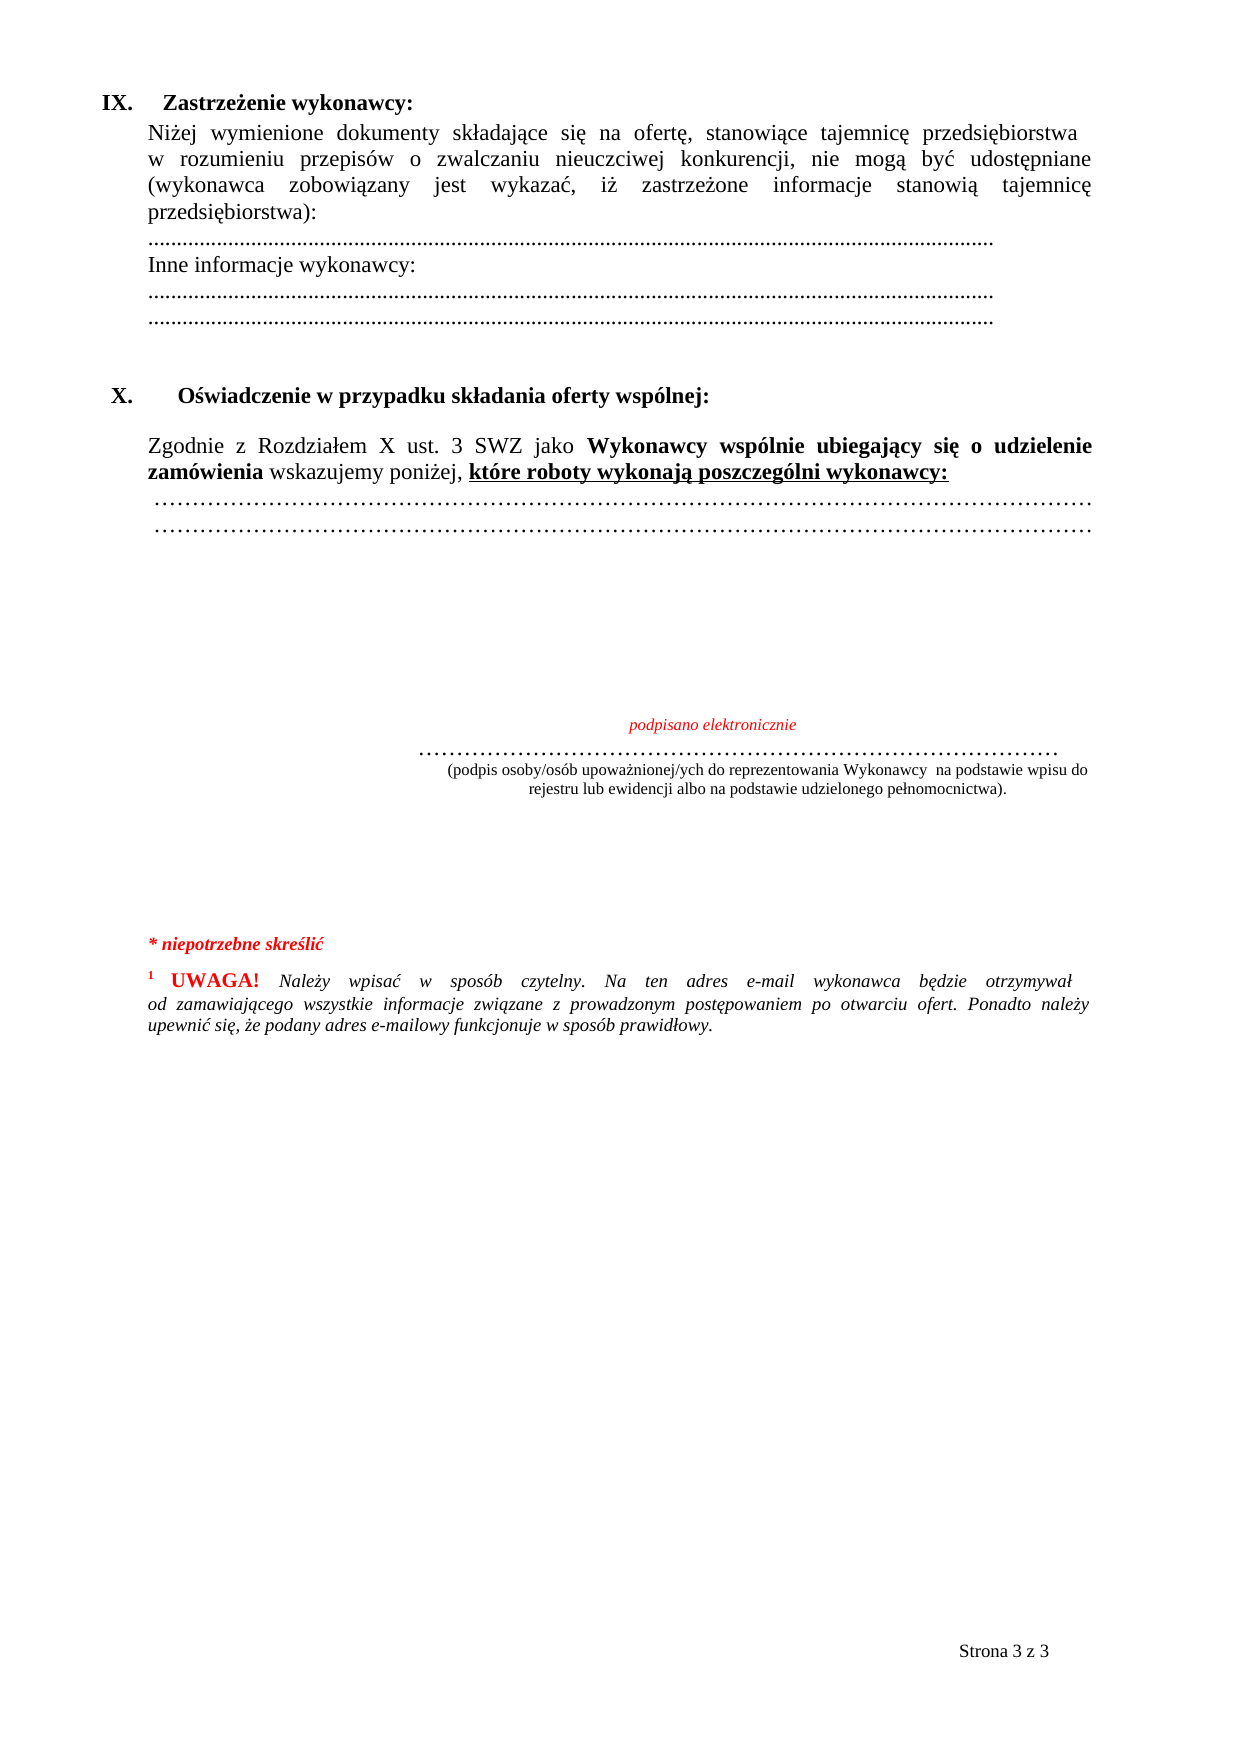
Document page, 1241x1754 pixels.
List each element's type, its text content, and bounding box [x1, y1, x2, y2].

text .................................................................................................................................................... [148, 277, 1093, 303]
text * niepotrzebne skreślić [148, 932, 1093, 954]
text podpisano elektronicznie [148, 714, 1093, 734]
text .................................................................................................................................................... [148, 224, 1093, 251]
list Oświadczenie w przypadku składania oferty wspólnej: [133, 382, 1093, 409]
text Niżej wymienione dokumenty składające się na ofertę, stanowiące tajemnicę przedsiębiorstwa w rozumieniu przepisów o zwalczaniu nieuczciwej konkurencji, nie mogą być udostępniane (wykonawca zobowiązany jest wykazać, iż zastrzeżone informacje stanowią tajemnicę przedsiębiorstwa): [148, 119, 1093, 224]
text ………………………………………………………………………… [384, 734, 1093, 760]
text ………………………………………………………………………………………………………………………………………………………………………………………………………………………… [148, 484, 1093, 537]
text 1 UWAGA! Należy wpisać w sposób czytelny. Na ten adres e-mail wykonawca będzie otrzymywał od zamawiającego wszystkie informacje związane z prowadzonym postępowaniem po otwarciu ofert. Ponadto należy upewnić się, że podany adres e-mailowy funkcjonuje w sposób prawidłowy. [148, 968, 1093, 1036]
list Zastrzeżenie wykonawcy: [133, 89, 1093, 115]
text .................................................................................................................................................... [148, 303, 1093, 330]
text Zgodnie z Rozdziałem X ust. 3 SWZ jako Wykonawcy wspólnie ubiegający się o udzielenie zamówienia wskazujemy poniżej, które roboty wykonają poszczególni wykonawcy: [148, 432, 1093, 484]
text (podpis osoby/osób upoważnionej/ych do reprezentowania Wykonawcy na podstawie wpisu do rejestru lub ewidencji albo na podstawie udzielonego pełnomocnictwa). [443, 760, 1093, 798]
text Inne informacje wykonawcy: [148, 251, 1093, 277]
